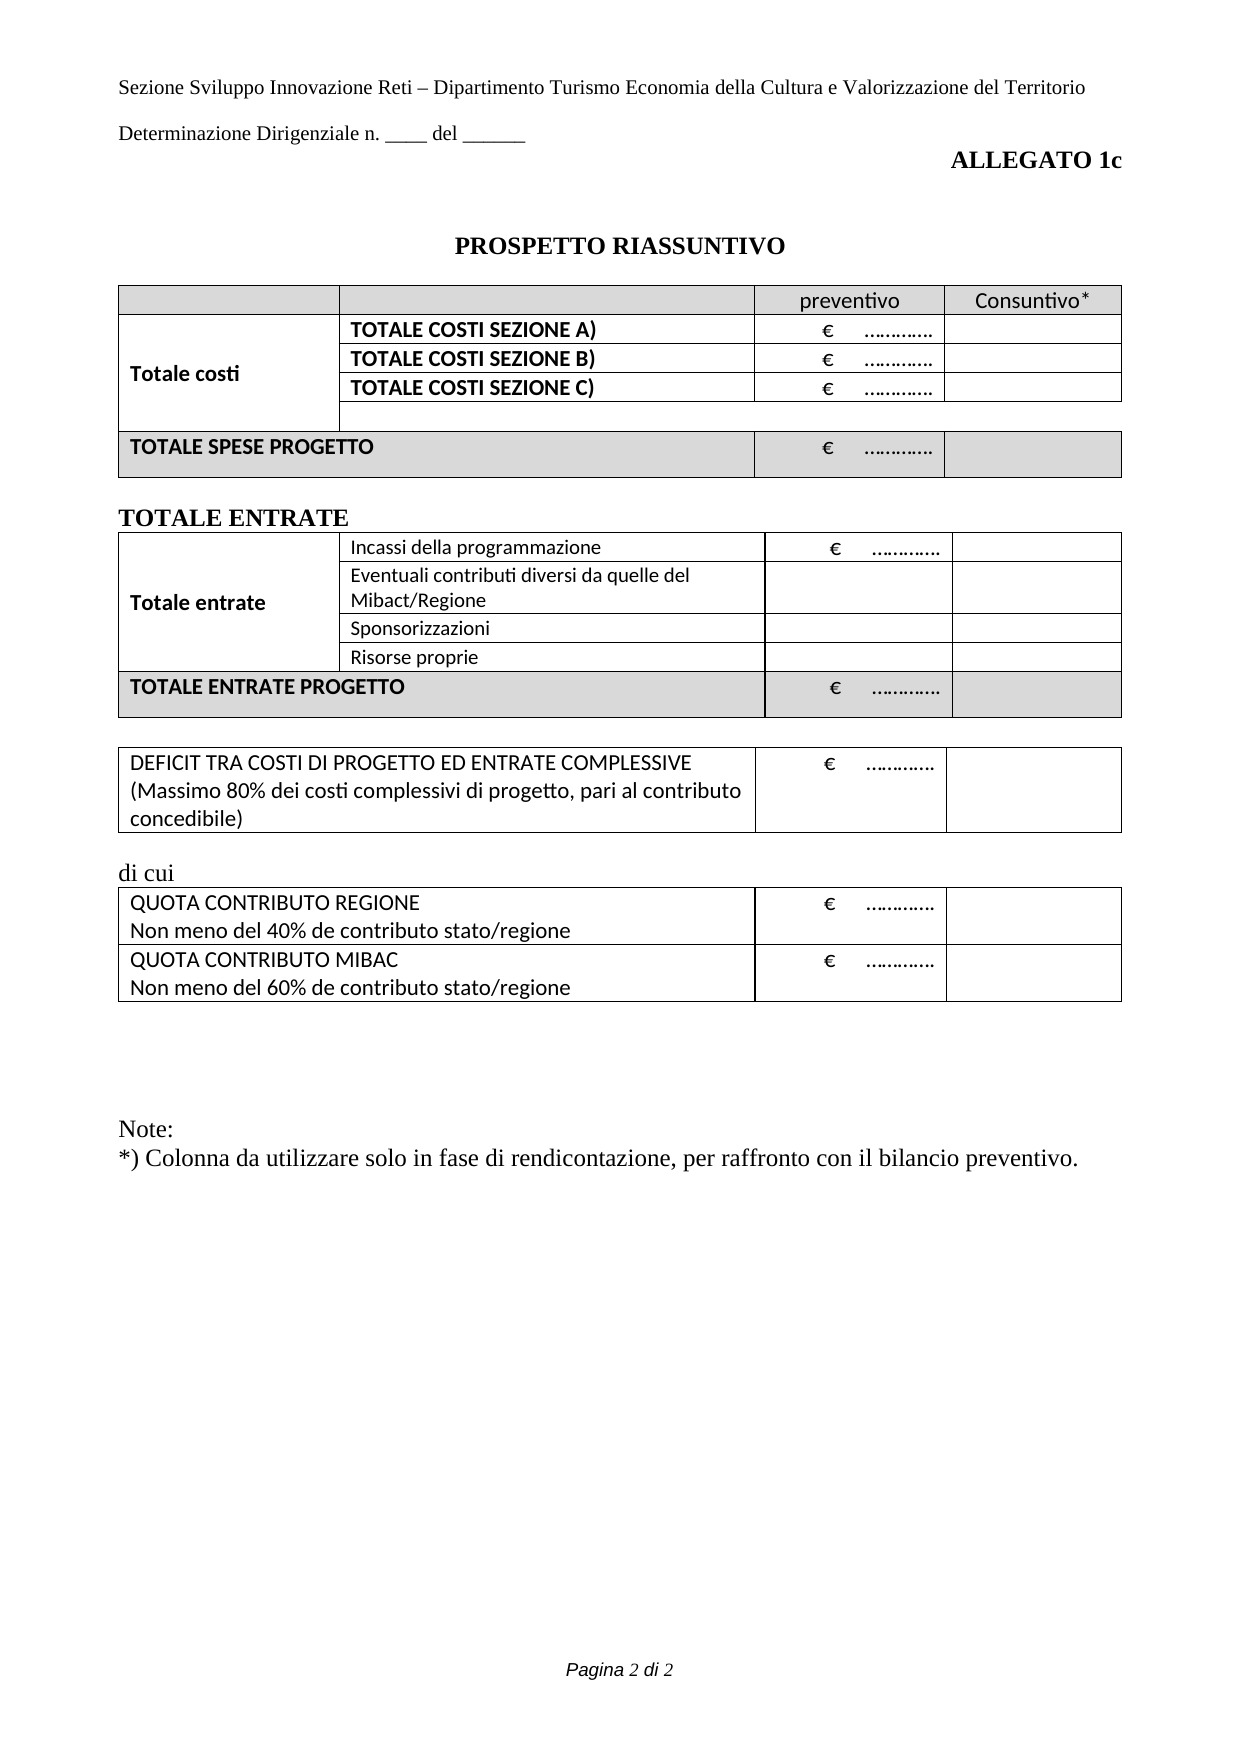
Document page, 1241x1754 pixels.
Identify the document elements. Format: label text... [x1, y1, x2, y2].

table_cell [766, 562, 952, 613]
table_cell [953, 614, 1121, 642]
table_header QUOTA CONTRIBUTO REGIONE Non meno del 40% de contributo stato/regione [119, 888, 754, 944]
table_cell [766, 643, 952, 671]
table_header € …………. [756, 748, 946, 832]
table_cell Sponsorizzazioni [340, 614, 764, 642]
table_header [947, 888, 1121, 944]
table_header Totale entrate [119, 533, 339, 671]
table_header preventivo [755, 286, 944, 314]
table_header [119, 286, 339, 314]
table_cell € …………. [766, 672, 952, 717]
table_cell TOTALE COSTI SEZIONE A) [340, 315, 754, 343]
table_cell € …………. [755, 373, 944, 401]
table_cell Risorse proprie [340, 643, 764, 671]
table_cell [766, 614, 952, 642]
table_header Incassi della programmazione [340, 533, 764, 561]
table_cell € …………. [756, 945, 946, 1001]
table_header DEFICIT TRA COSTI DI PROGETTO ED ENTRATE COMPLESSIVE (Massimo 80% dei costi complessivi di progetto, pari al contributo concedibile) [119, 748, 755, 832]
table_cell [953, 562, 1121, 613]
text PROSPETTO RIASSUNTIVO [118, 231, 1122, 260]
table_header € …………. [756, 888, 946, 944]
table_cell TOTALE ENTRATE PROGETTO [119, 672, 764, 717]
table_header Consuntivo* [945, 286, 1121, 314]
text *) Colonna da utilizzare solo in fase di rendicontazione, per raffronto con il bilancio preventivo. [118, 1143, 1122, 1172]
table_header [947, 748, 1121, 832]
table_header [340, 286, 754, 314]
table_cell [945, 432, 1121, 477]
table_cell € …………. [755, 315, 944, 343]
table_cell [953, 643, 1121, 671]
table_cell € …………. [755, 432, 944, 477]
table_cell QUOTA CONTRIBUTO MIBAC Non meno del 60% de contributo stato/regione [119, 945, 754, 1001]
table_cell [945, 373, 1121, 401]
table_cell TOTALE COSTI SEZIONE B) [340, 344, 754, 372]
table_cell [945, 315, 1121, 343]
table_header [953, 533, 1121, 561]
table_cell Totale costi [119, 315, 339, 431]
text di cui [118, 858, 1122, 887]
text TOTALE ENTRATE [118, 503, 1122, 532]
table_cell TOTALE COSTI SEZIONE C) [340, 373, 754, 401]
table_cell [945, 344, 1121, 372]
table_cell Eventuali contributi diversi da quelle del Mibact/Regione [340, 562, 764, 613]
table_cell [953, 672, 1121, 717]
table_cell € …………. [755, 344, 944, 372]
table_cell TOTALE SPESE PROGETTO [119, 432, 754, 477]
table_header € …………. [766, 533, 952, 561]
table_cell [947, 945, 1121, 1001]
text Note: [118, 1114, 1122, 1143]
